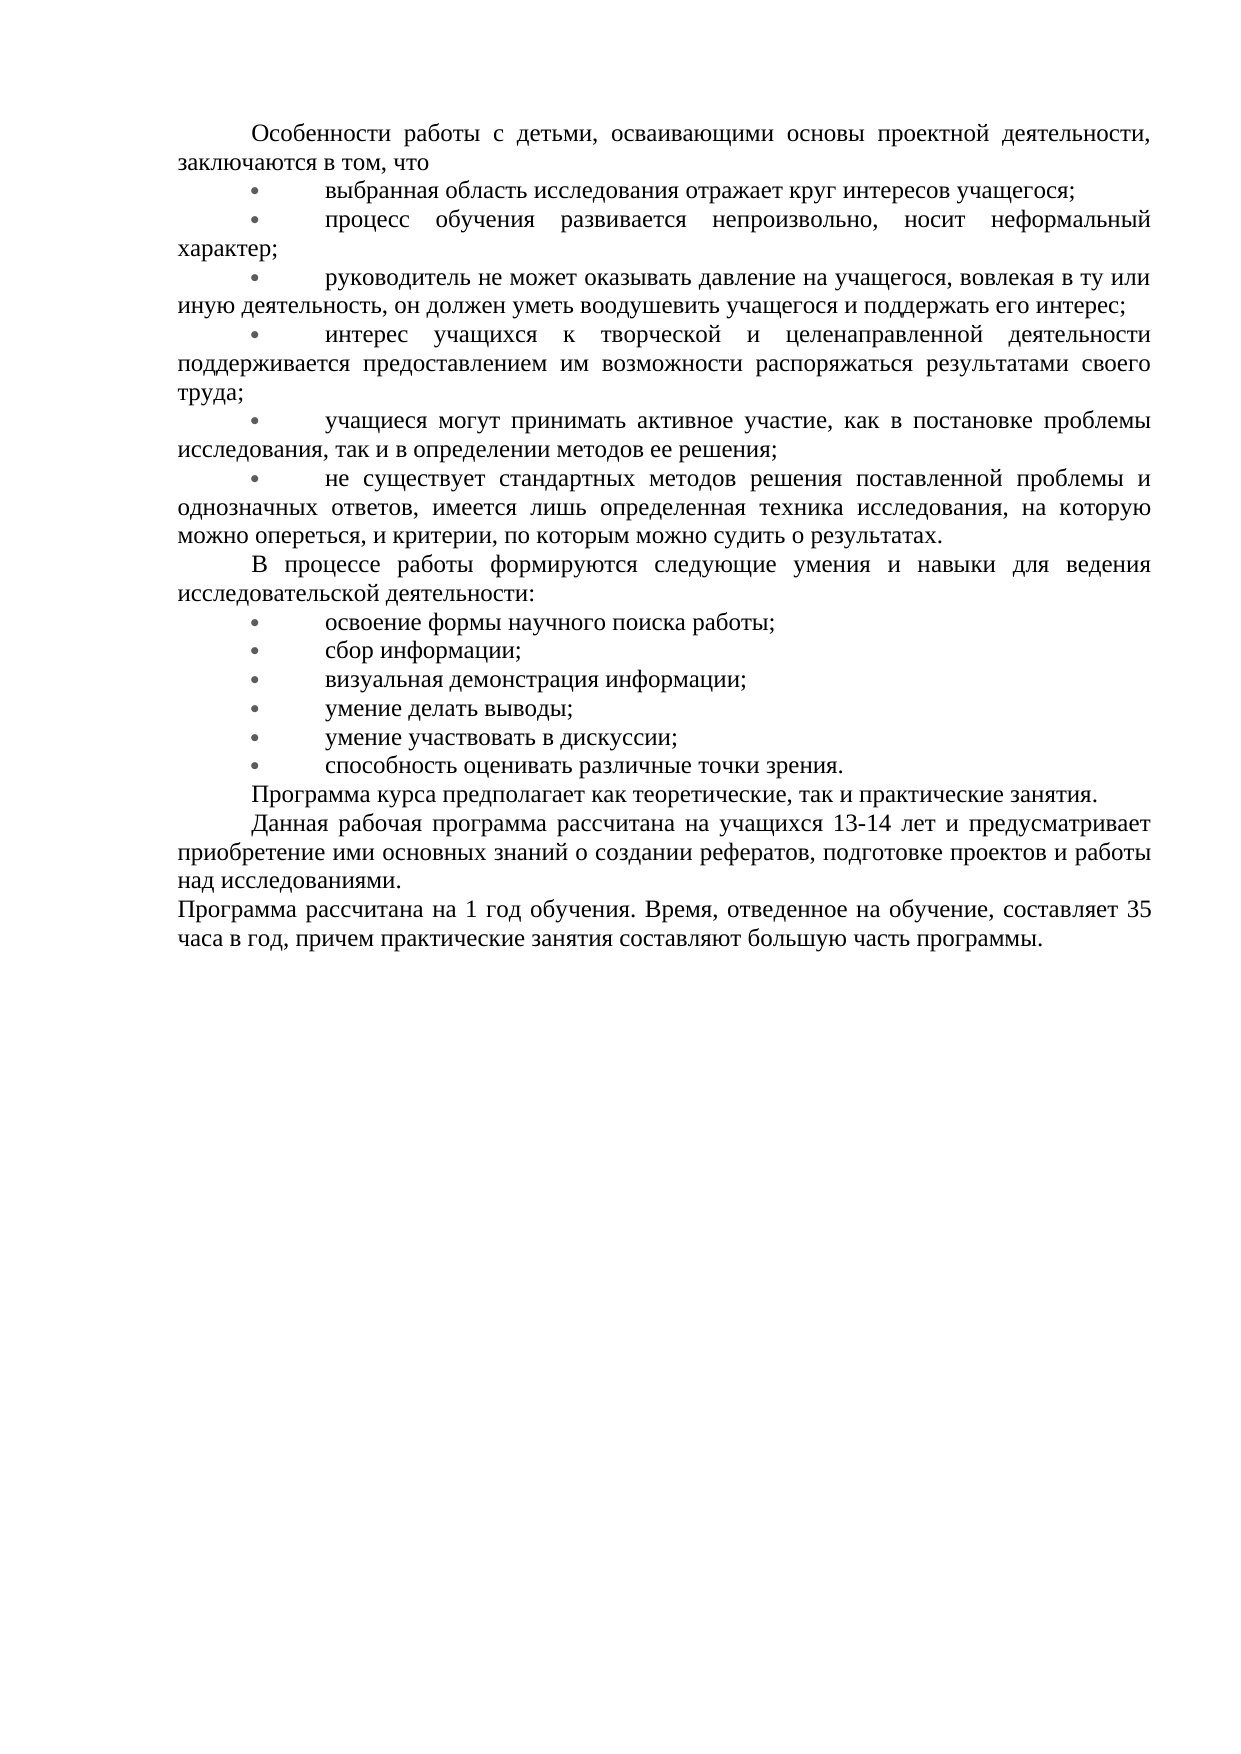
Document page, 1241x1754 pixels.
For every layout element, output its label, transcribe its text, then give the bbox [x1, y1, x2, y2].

text Программа рассчитана на 1 год обучения. Время, отведенное на обучение, составляет 35 часа в год, причем практические занятия составляют большую часть программы. [177, 894, 1152, 952]
list интерес учащихся к творческой и целенаправленной деятельности поддерживается предоставлением им возможности распоряжаться результатами своего труда; [177, 319, 1152, 406]
text Особенности работы с детьми, осваивающими основы проектной деятельности, заключаются в том, что [177, 118, 1152, 176]
list процесс обучения развивается непроизвольно, носит неформальный характер; [177, 204, 1152, 262]
list выбранная область исследования отражает круг интересов учащегося; [177, 176, 1152, 204]
list сбор информации; [177, 636, 1152, 664]
text Программа курса предполагает как теоретические, так и практические занятия. [177, 779, 1152, 808]
list руководитель не может оказывать давление на учащегося, вовлекая в ту или иную деятельность, он должен уметь воодушевить учащегося и поддержать его интерес; [177, 262, 1152, 319]
list не существует стандартных методов решения поставленной проблемы и однозначных ответов, имеется лишь определенная техника исследования, на которую можно опереться, и критерии, по которым можно судить о результатах. [177, 463, 1152, 549]
list умение делать выводы; [177, 693, 1152, 722]
list освоение формы научного поиска работы; [177, 607, 1152, 636]
list учащиеся могут принимать активное участие, как в постановке проблемы исследования, так и в определении методов ее решения; [177, 406, 1152, 463]
text В процессе работы формируются следующие умения и навыки для ведения исследовательской деятельности: [177, 549, 1152, 607]
text Данная рабочая программа рассчитана на учащихся 13-14 лет и предусматривает приобретение ими основных знаний о создании рефератов, подготовке проектов и работы над исследованиями. [177, 808, 1152, 894]
list умение участвовать в дискуссии; [177, 722, 1152, 751]
list способность оценивать различные точки зрения. [177, 751, 1152, 779]
list визуальная демонстрация информации; [177, 664, 1152, 693]
